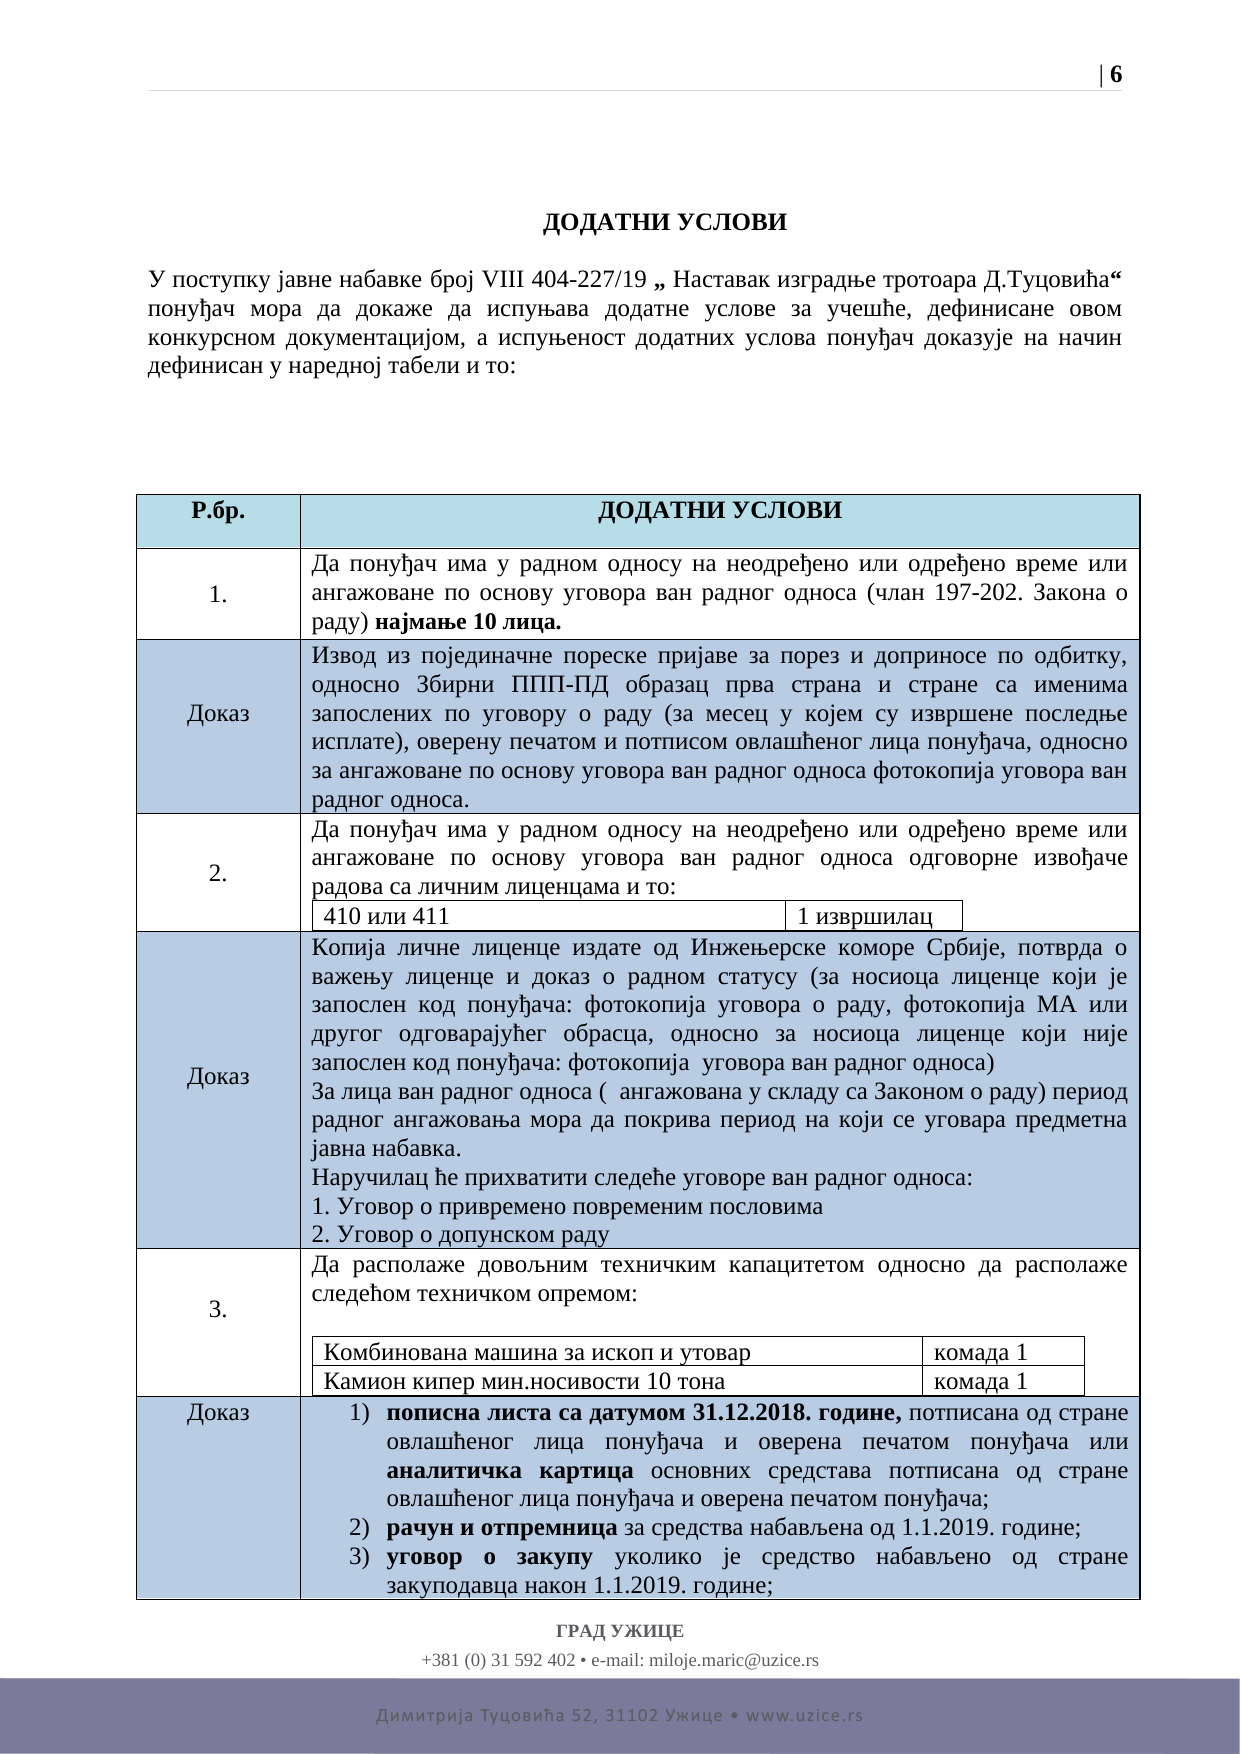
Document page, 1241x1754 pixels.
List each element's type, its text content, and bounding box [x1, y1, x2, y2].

text У поступку јавне набавке број VIII 404-227/19 „ Наставак изградње тротоара Д.Туцовића“ понуђач мора да докаже да испуњава додатне услове за учешће, дефинисане овом конкурсном документацијом, а испуњеност додатних услова понуђач доказује на начин дефинисан у наредној табели и то: [148, 264, 1122, 379]
picture [0, 1677, 1240, 1754]
table_cell Доказ [137, 1397, 300, 1598]
table_cell Да понуђач има у радном односу на неодређено или одређено време или ангажоване по основу уговора ван радног односа (члан 197-202. Закона о раду) најмање 10 лица. [301, 549, 1139, 639]
text ДОДАТНИ УСЛОВИ [148, 207, 1122, 235]
table_header ДОДАТНИ УСЛОВИ [301, 495, 1139, 547]
table_cell Да понуђач има у радном односу на неодређено или одређено време или ангажоване по основу уговора ван радног односа одговорне извођаче радова са личним лиценцама и то: [301, 814, 1139, 931]
table_cell 3. [137, 1249, 300, 1396]
table_cell Копија личне лиценце издате од Инжењерске коморе Србије, потврда о важењу лиценце и доказ о радном статусу (за носиоца лиценце који је запослен код понуђача: фотокопија уговора о раду, фотокопија МА или другог одговарајућег обрасца, односно за носиоца лиценце који није запослен код понуђача: фотокопија уговора ван радног односа) За лица ван радног односа ( ангажована у складу са Законом о раду) период радног ангажовања мора да покрива период на који се уговара предметна јавна набавка. Наручилац ће прихватити следеће уговоре ван радног односа: 1. Уговор о привремено повременим пословима 2. Уговор о допунском раду [301, 932, 1139, 1248]
table_cell 1. [137, 549, 300, 639]
table_cell Да располаже довољним техничким капацитетом односно да располаже следећом техничком опремом: [301, 1249, 1139, 1396]
table_cell 2. [137, 814, 300, 931]
table_cell Доказ [137, 932, 300, 1248]
table_cell Извод из појединачне пореске пријаве за порез и доприносе по одбитку, односно Збирни ППП-ПД образац прва страна и стране са именима запослених по уговору о раду (за месец у којем су извршене последње исплате), оверену печатом и потписом овлашћеног лица понуђача, односно за ангажоване по основу уговора ван радног односа фотокопија уговора ван радног односа. [301, 640, 1139, 813]
table_header Р.бр. [137, 495, 300, 547]
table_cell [301, 1397, 1139, 1598]
table_cell Доказ [137, 640, 300, 813]
